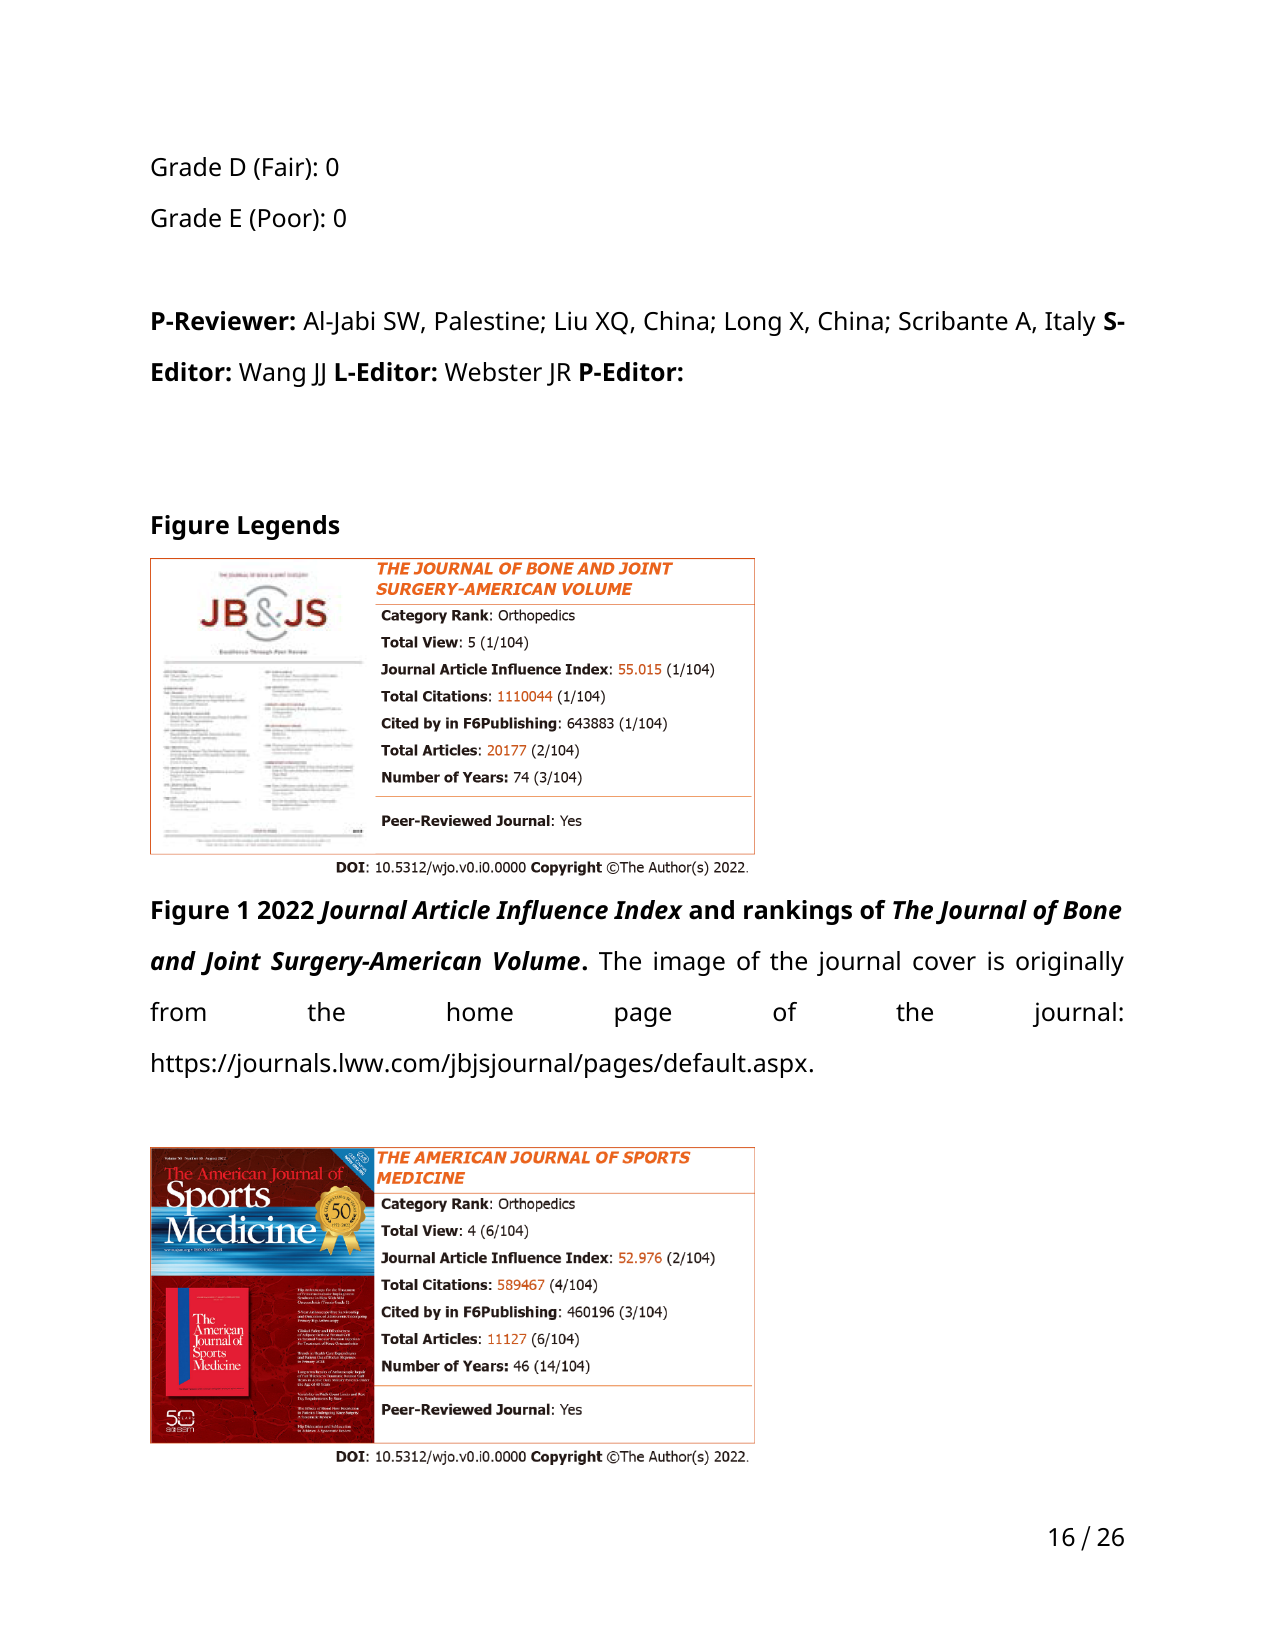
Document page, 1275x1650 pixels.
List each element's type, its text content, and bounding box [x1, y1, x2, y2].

text Figure 1 2022 Journal Article Influence Index and rankings of The Journal of Bone and Joint Surgery-American Volume. The image of the journal cover is originally from the home page of the journal: https://journals.lww.com/jbjsjournal/pages/default.aspx. [150, 893, 1125, 1080]
text Figure Legends [150, 507, 1125, 541]
text P-Reviewer: Al-Jabi SW, Palestine; Liu XQ, China; Long X, China; Scribante A, Italy S-Editor: Wang JJ L-Editor: Webster JR P-Editor: [150, 303, 1125, 388]
picture [150, 558, 757, 879]
text Grade E (Poor): 0 [150, 201, 1125, 235]
text Grade D (Fair): 0 [150, 150, 1125, 184]
picture [150, 1147, 757, 1468]
